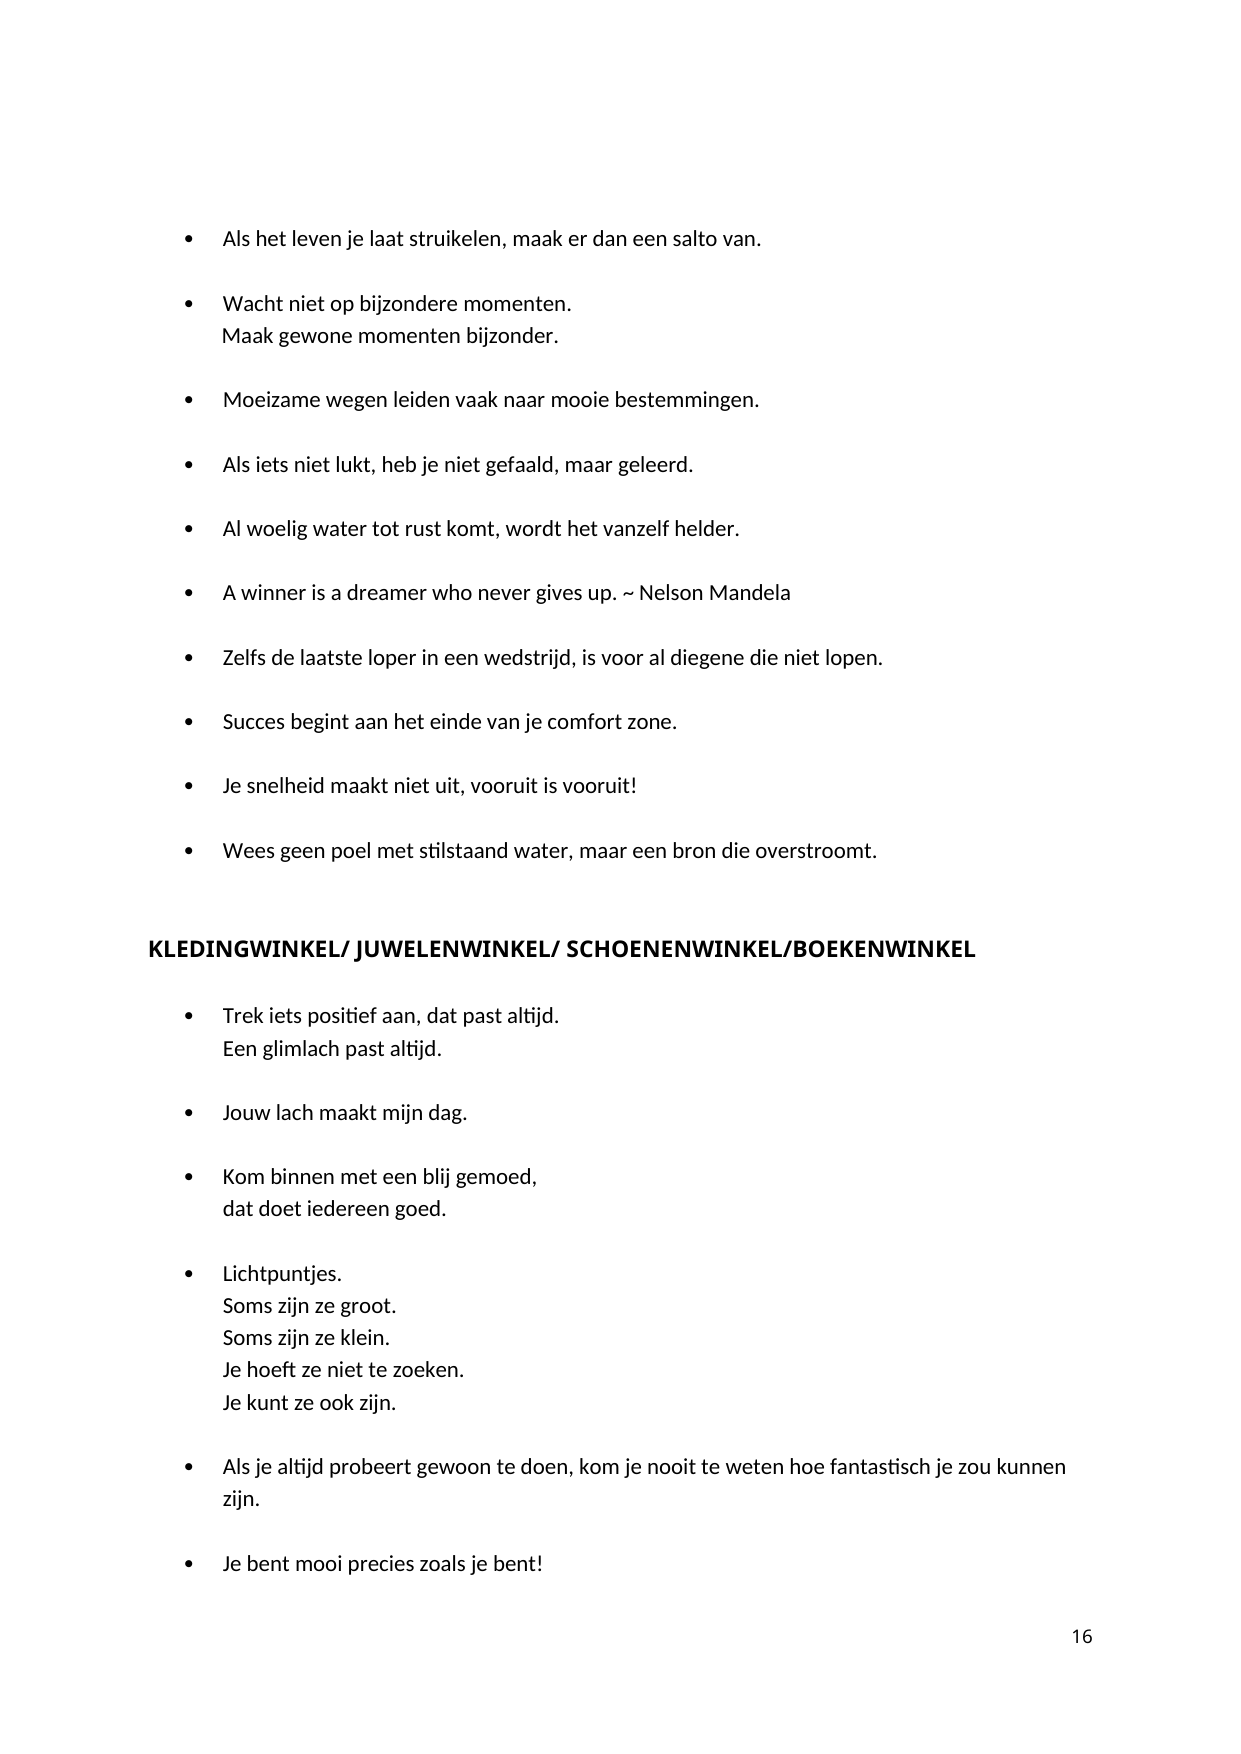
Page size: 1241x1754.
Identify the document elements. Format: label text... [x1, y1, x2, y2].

text Je kunt ze ook zijn. [223, 1388, 1093, 1416]
list Zelfs de laatste loper in een wedstrijd, is voor al diegene die niet lopen. [185, 643, 1093, 671]
list Moeizame wegen leiden vaak naar mooie bestemmingen. [185, 385, 1093, 413]
list Als het leven je laat struikelen, maak er dan een salto van. [185, 224, 1093, 252]
list Als iets niet lukt, heb je niet gefaald, maar geleerd. [185, 450, 1093, 478]
text Een glimlach past altijd. [223, 1034, 1093, 1062]
text KLEDINGWINKEL/ JUWELENWINKEL/ SCHOENENWINKEL/BOEKENWINKEL [148, 933, 1093, 964]
list Jouw lach maakt mijn dag. [185, 1098, 1093, 1126]
list Succes begint aan het einde van je comfort zone. [185, 707, 1093, 735]
list Als je altijd probeert gewoon te doen, kom je nooit te weten hoe fantastisch je zou kunnen zijn. [185, 1452, 1093, 1512]
list Kom binnen met een blij gemoed, [185, 1162, 1093, 1190]
text Soms zijn ze klein. [223, 1323, 1093, 1351]
list Al woelig water tot rust komt, wordt het vanzelf helder. [185, 514, 1093, 542]
text Je hoeft ze niet te zoeken. [223, 1356, 1093, 1383]
list Lichtpuntjes. [185, 1259, 1093, 1287]
list Trek iets positief aan, dat past altijd. [185, 1001, 1093, 1029]
list Wacht niet op bijzondere momenten. [185, 289, 1093, 317]
text Soms zijn ze groot. [223, 1291, 1093, 1319]
list Je snelheid maakt niet uit, vooruit is vooruit! [185, 772, 1093, 799]
list Wees geen poel met stilstaand water, maar een bron die overstroomt. [185, 836, 1093, 864]
text dat doet iedereen goed. [223, 1194, 1093, 1223]
list A winner is a dreamer who never gives up. ~ Nelson Mandela [185, 578, 1093, 606]
list Je bent mooi precies zoals je bent! [185, 1549, 1093, 1577]
text Maak gewone momenten bijzonder. [221, 321, 1093, 349]
